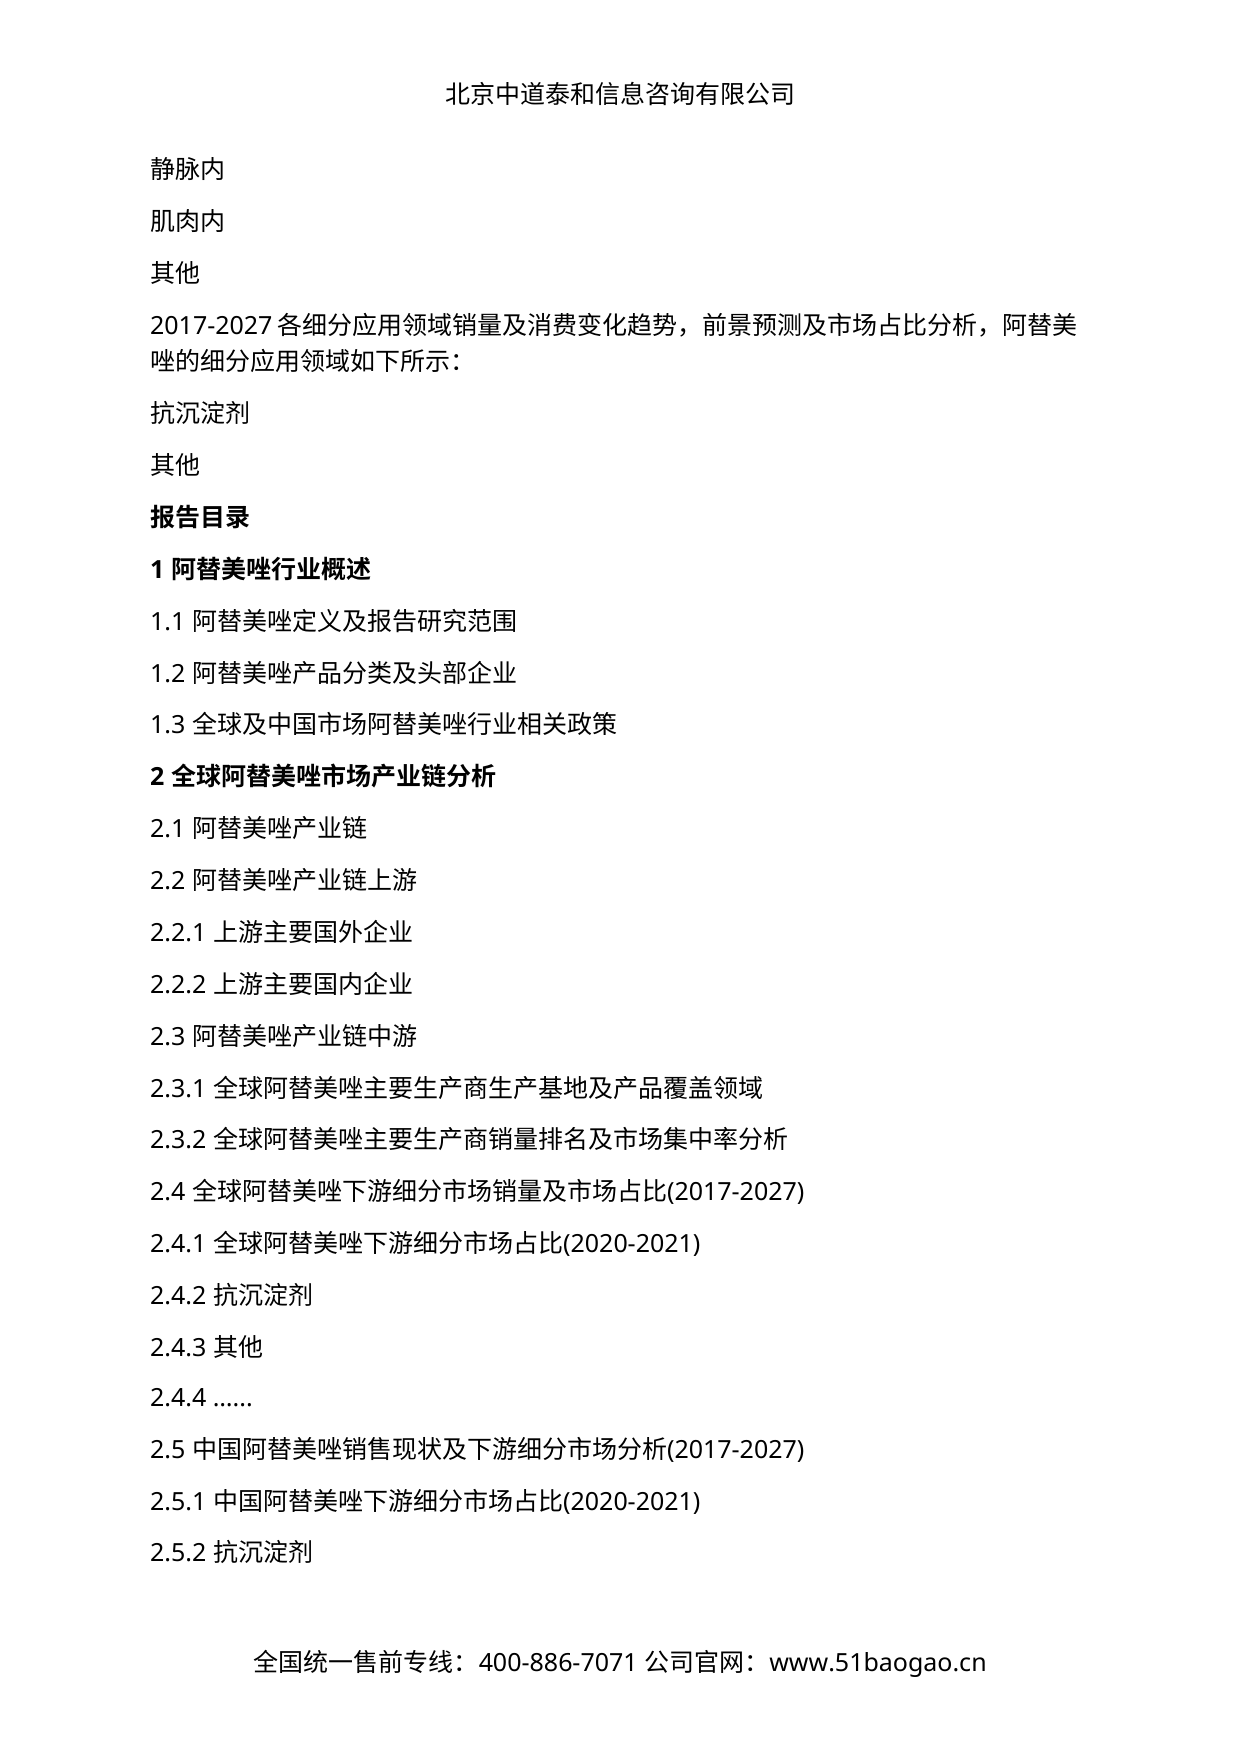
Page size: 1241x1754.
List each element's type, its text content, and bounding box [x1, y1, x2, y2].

text 1.3 全球及中国市场阿替美唑行业相关政策 [150, 705, 1090, 741]
text 2017-2027各细分应用领域销量及消费变化趋势，前景预测及市场占比分析，阿替美唑的细分应用领域如下所示： [150, 306, 1090, 378]
text 2.4.1 全球阿替美唑下游细分市场占比(2020-2021) [150, 1224, 1090, 1260]
text 2.5.2 抗沉淀剂 [150, 1533, 1090, 1569]
text 2.4.2 抗沉淀剂 [150, 1276, 1090, 1312]
text 2.1 阿替美唑产业链 [150, 809, 1090, 845]
text 2.2.1 上游主要国外企业 [150, 912, 1090, 949]
text 2.5 中国阿替美唑销售现状及下游细分市场分析(2017-2027) [150, 1429, 1090, 1465]
text 2.5.1 中国阿替美唑下游细分市场占比(2020-2021) [150, 1481, 1090, 1517]
text 1.1 阿替美唑定义及报告研究范围 [150, 601, 1090, 637]
text 抗沉淀剂 [150, 394, 1090, 430]
text 1.2 阿替美唑产品分类及头部企业 [150, 653, 1090, 689]
text 2.2 阿替美唑产业链上游 [150, 861, 1090, 897]
text 2.2.2 上游主要国内企业 [150, 964, 1090, 1001]
text 2.4.4 …... [150, 1379, 1090, 1413]
text 其他 [150, 254, 1090, 290]
text 2.3 阿替美唑产业链中游 [150, 1016, 1090, 1052]
text 1 阿替美唑行业概述 [150, 549, 1090, 586]
text 2 全球阿替美唑市场产业链分析 [150, 757, 1090, 793]
text 2.3.1 全球阿替美唑主要生产商生产基地及产品覆盖领域 [150, 1068, 1090, 1104]
text 其他 [150, 446, 1090, 482]
text 静脉内 [150, 150, 1090, 186]
text 报告目录 [150, 497, 1090, 534]
text 2.4 全球阿替美唑下游细分市场销量及市场占比(2017-2027) [150, 1172, 1090, 1208]
text 2.3.2 全球阿替美唑主要生产商销量排名及市场集中率分析 [150, 1120, 1090, 1156]
text 2.4.3 其他 [150, 1327, 1090, 1364]
text 肌肉内 [150, 202, 1090, 238]
